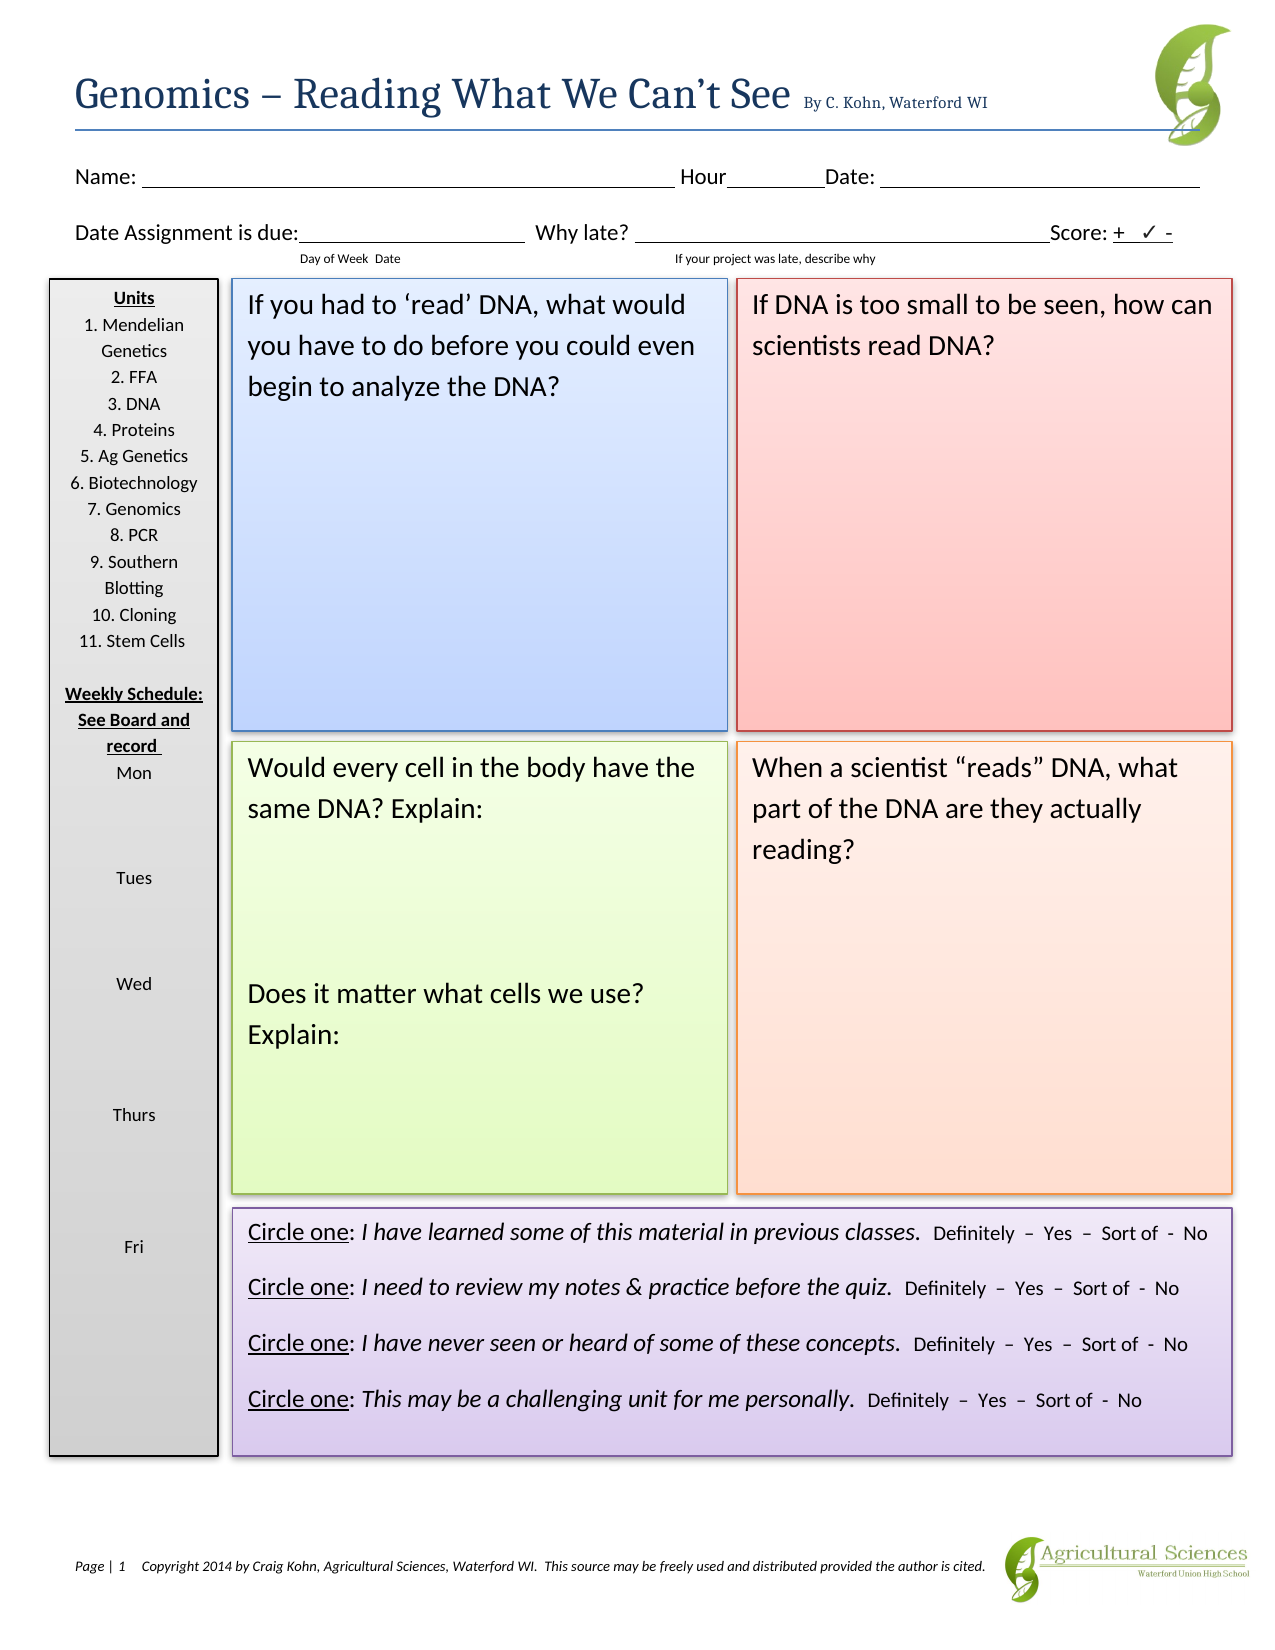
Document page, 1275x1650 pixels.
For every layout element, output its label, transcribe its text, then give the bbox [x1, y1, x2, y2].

picture [1148, 21, 1238, 150]
text Date Assignment is due: Why late? Score: + ✓ - Day of Week Date If your project was late, describe why [75, 215, 1200, 287]
title Genomics – Reading What We Can’t See By C. Kohn, Waterford WI [75, 66, 1200, 129]
text Name: Hour Date: [75, 162, 1200, 190]
picture [1000, 1532, 1256, 1604]
